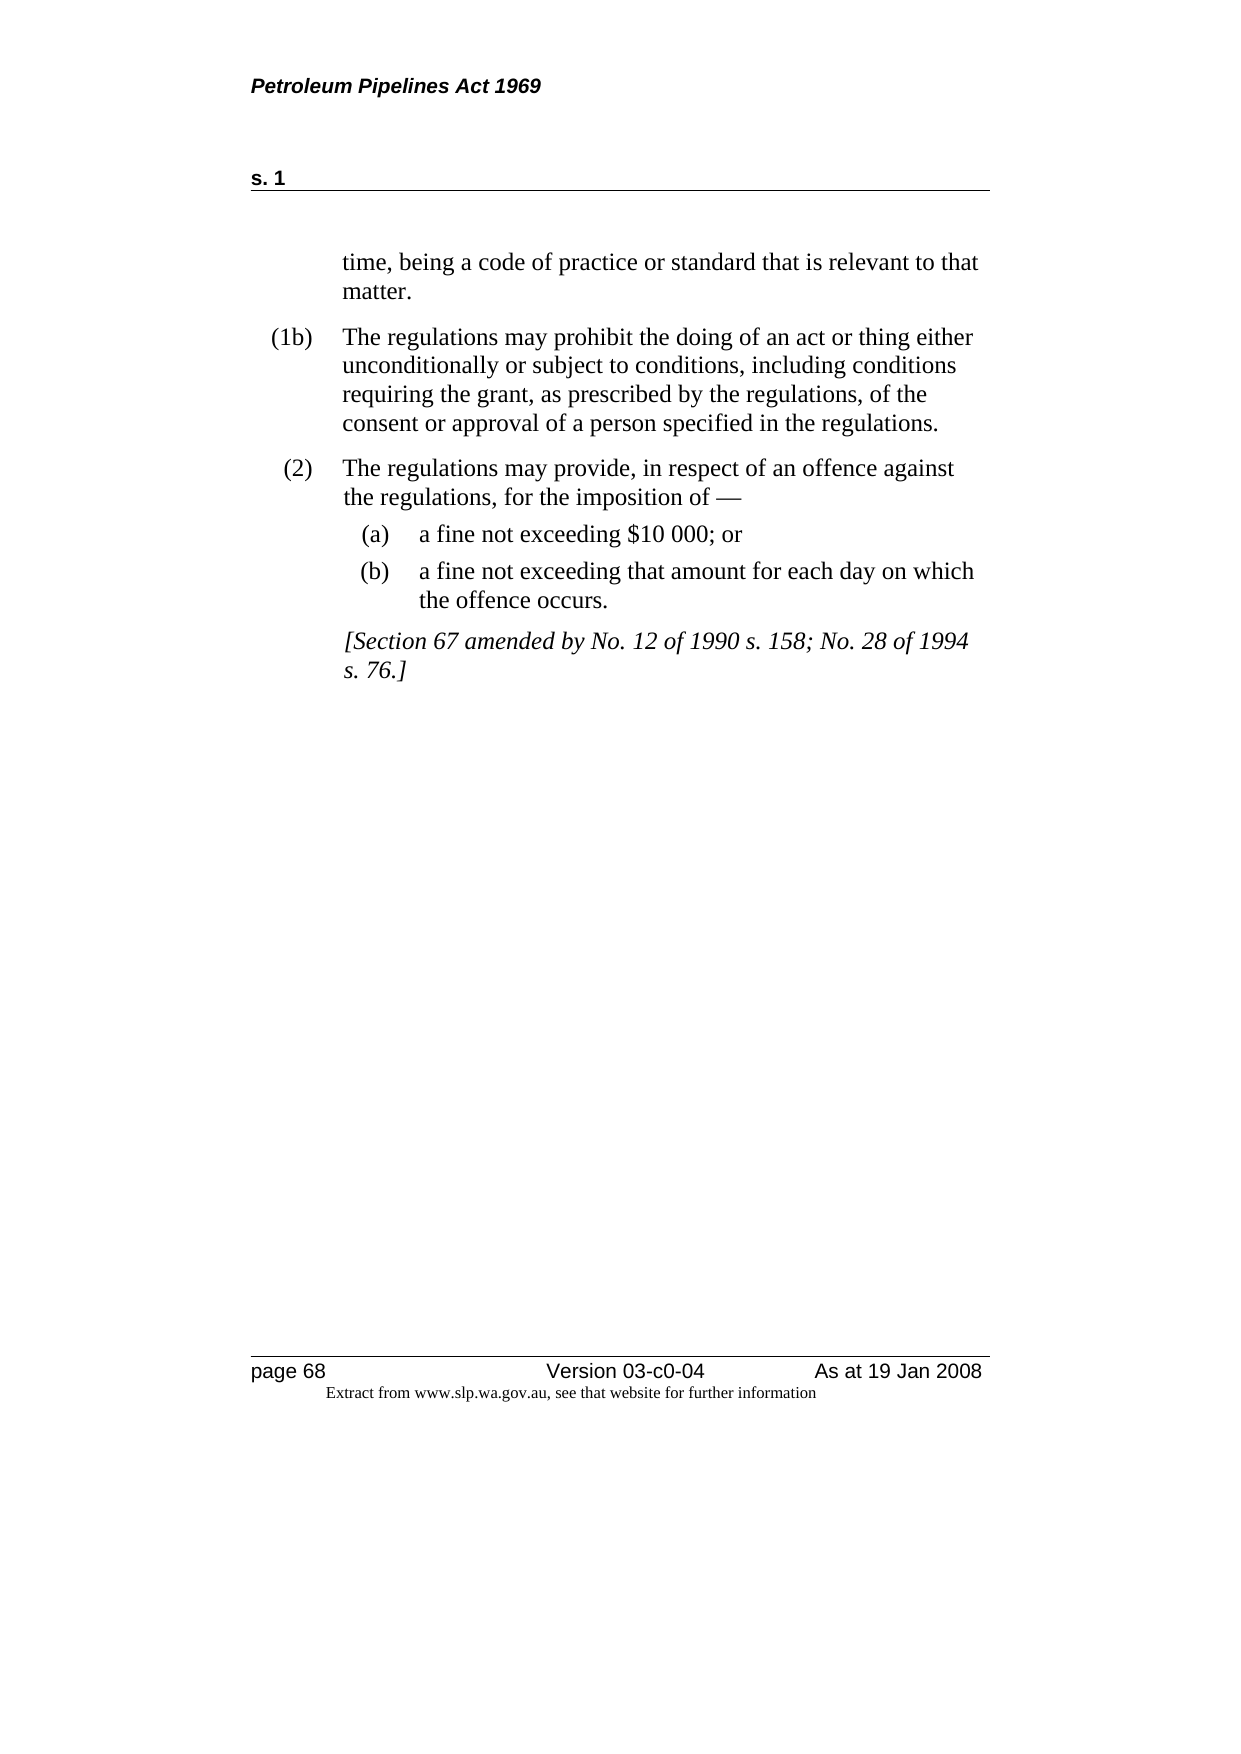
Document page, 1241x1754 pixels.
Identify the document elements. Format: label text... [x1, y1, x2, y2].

text (2) The regulations may provide, in respect of an offence against the regulations, for the imposition of — [251, 453, 990, 511]
text (1b) The regulations may prohibit the doing of an act or thing either unconditionally or subject to conditions, including conditions requiring the grant, as prescribed by the regulations, of the consent or approval of a person specified in the regulations. [251, 322, 990, 437]
text (a) a fine not exceeding $10 000; or [251, 519, 990, 548]
text (b) a fine not exceeding that amount for each day on which the offence occurs. [251, 556, 990, 614]
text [251, 247, 990, 305]
text [Section 67 amended by No. 12 of 1990 s. 158; No. 28 of 1994 s. 76.] [251, 626, 990, 684]
